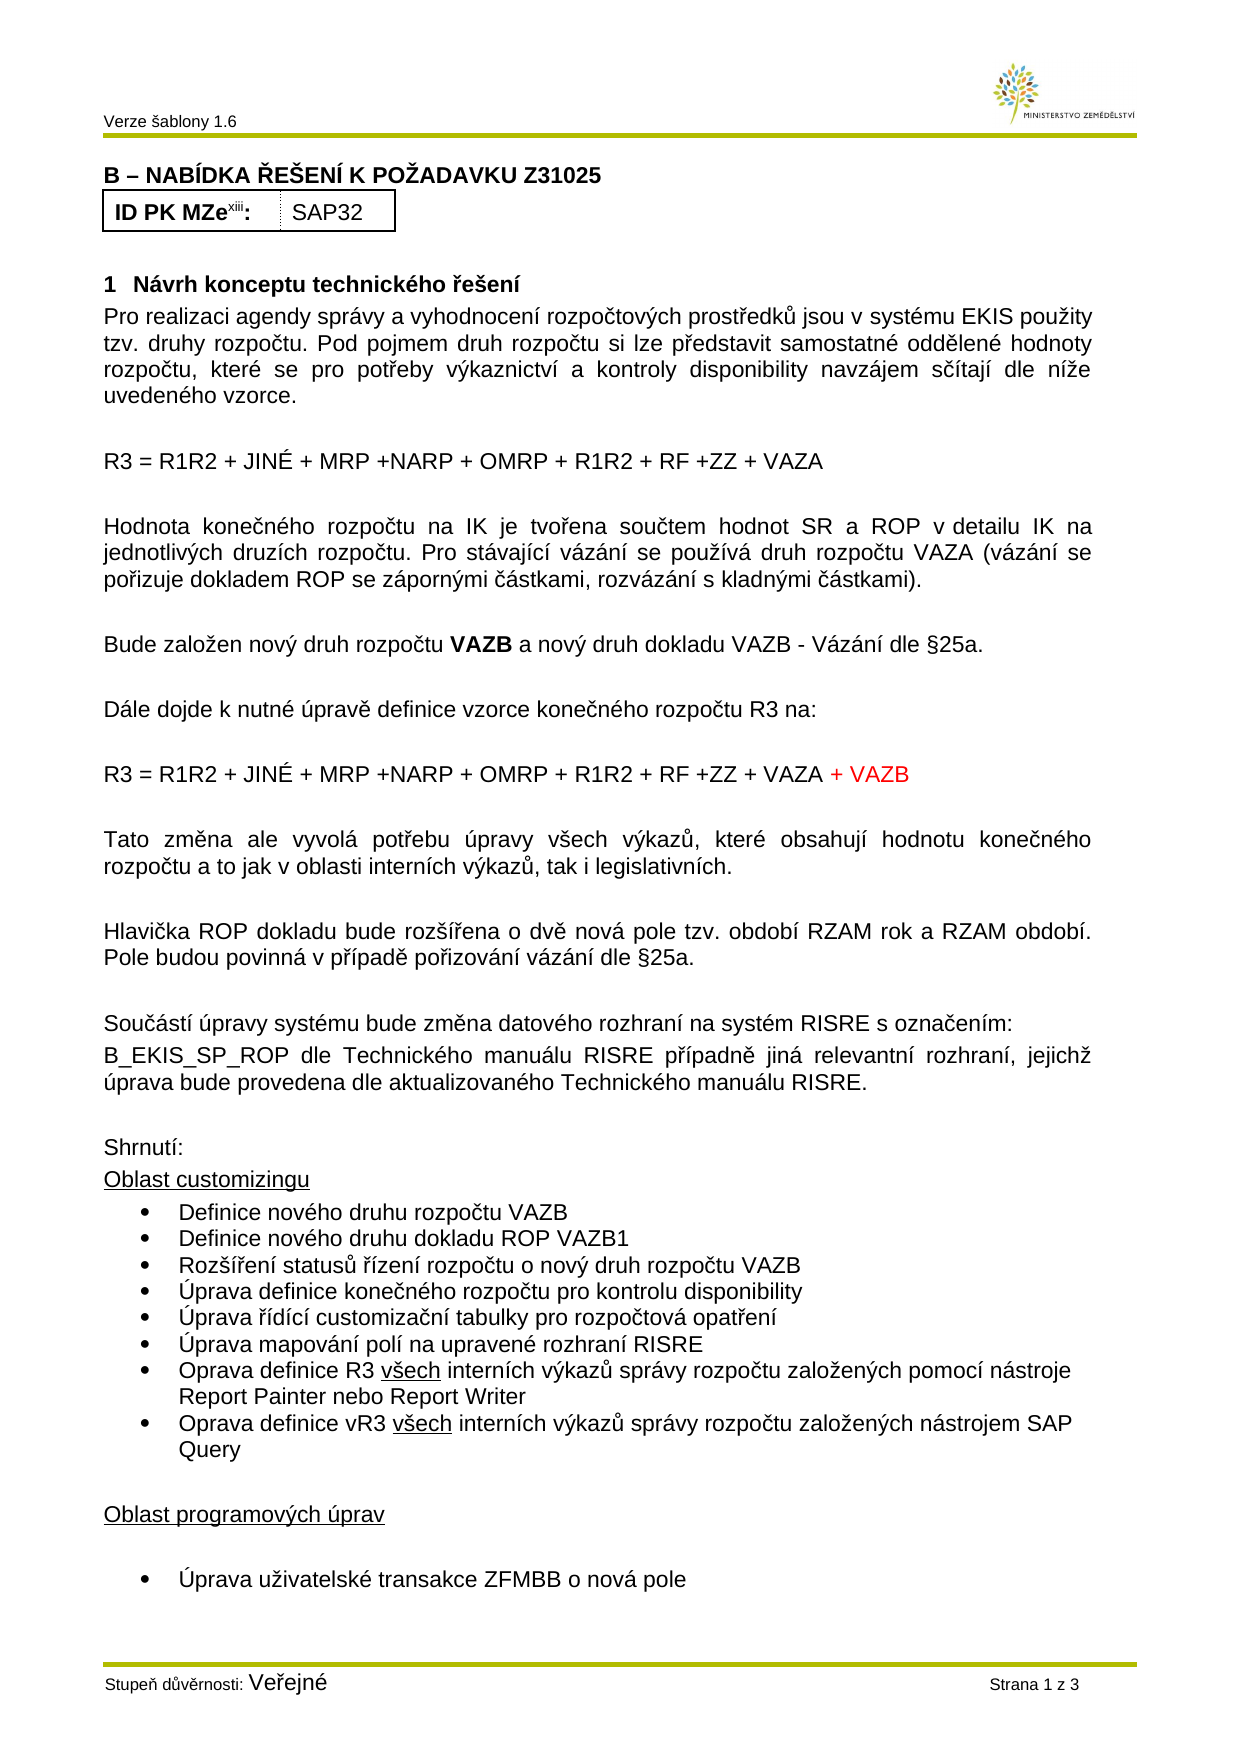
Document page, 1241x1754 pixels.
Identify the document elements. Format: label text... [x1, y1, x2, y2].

text Pro realizaci agendy správy a vyhodnocení rozpočtových prostředků jsou v systému EKIS použity tzv. druhy rozpočtu. Pod pojmem druh rozpočtu si lze představit samostatné oddělené hodnoty rozpočtu, které se pro potřeby výkaznictví a kontroly disponibility navzájem sčítají dle níže uvedeného vzorce. [103, 303, 1092, 409]
subtitle Návrh konceptu technického řešení [103, 271, 1092, 297]
text Dále dojde k nutné úpravě definice vzorce konečného rozpočtu R3 na: [103, 696, 1092, 722]
list Oprava definice vR3 všech interních výkazů správy rozpočtu založených nástrojem SAP Query [141, 1410, 1092, 1462]
text Hodnota konečného rozpočtu na IK je tvořena součtem hodnot SR a ROP v detailu IK na jednotlivých druzích rozpočtu. Pro stávající vázání se používá druh rozpočtu VAZA (vázání se pořizuje dokladem ROP se zápornými částkami, rozvázání s kladnými částkami). [103, 513, 1092, 592]
picture [991, 59, 1137, 128]
text R3 = R1R2 + JINÉ + MRP +NARP + OMRP + R1R2 + RF +ZZ + VAZA + VAZB [103, 761, 1092, 787]
list Rozšíření statusů řízení rozpočtu o nový druh rozpočtu VAZB [141, 1252, 1092, 1278]
text Hlavička ROP dokladu bude rozšířena o dvě nová pole tzv. období RZAM rok a RZAM období. Pole budou povinná v případě pořizování vázání dle §25a. [103, 918, 1092, 971]
text Bude založen nový druh rozpočtu VAZB a nový druh dokladu VAZB - Vázání dle §25a. [103, 631, 1092, 657]
table_header SAP32 [280, 191, 394, 230]
table_header ID PK MZe: [104, 191, 280, 230]
list Úprava mapování polí na upravené rozhraní RISRE [141, 1331, 1092, 1357]
list Úprava definice konečného rozpočtu pro kontrolu disponibility [141, 1278, 1092, 1304]
text Shrnutí: [103, 1134, 1092, 1160]
text Oblast programových úprav [103, 1501, 1092, 1528]
text R3 = R1R2 + JINÉ + MRP +NARP + OMRP + R1R2 + RF +ZZ + VAZA [103, 448, 1092, 474]
list Definice nového druhu dokladu ROP VAZB1 [141, 1225, 1092, 1252]
list Úprava uživatelské transakce ZFMBB o nová pole [141, 1566, 1092, 1593]
text Součástí úpravy systému bude změna datového rozhraní na systém RISRE s označením: [103, 1009, 1092, 1036]
list Úprava řídící customizační tabulky pro rozpočtová opatření [141, 1304, 1092, 1331]
text B – nabídkA řešení k požadavku Z31025 [103, 162, 1092, 189]
text Tato změna ale vyvolá potřebu úpravy všech výkazů, které obsahují hodnotu konečného rozpočtu a to jak v oblasti interních výkazů, tak i legislativních. [103, 826, 1092, 879]
text B_EKIS_SP_ROP dle Technického manuálu RISRE případně jiná relevantní rozhraní, jejichž úprava bude provedena dle aktualizovaného Technického manuálu RISRE. [103, 1042, 1092, 1095]
list Oprava definice R3 všech interních výkazů správy rozpočtu založených pomocí nástroje Report Painter nebo Report Writer [141, 1357, 1092, 1410]
text Oblast customizingu [103, 1166, 1092, 1193]
list Definice nového druhu rozpočtu VAZB [141, 1199, 1092, 1225]
